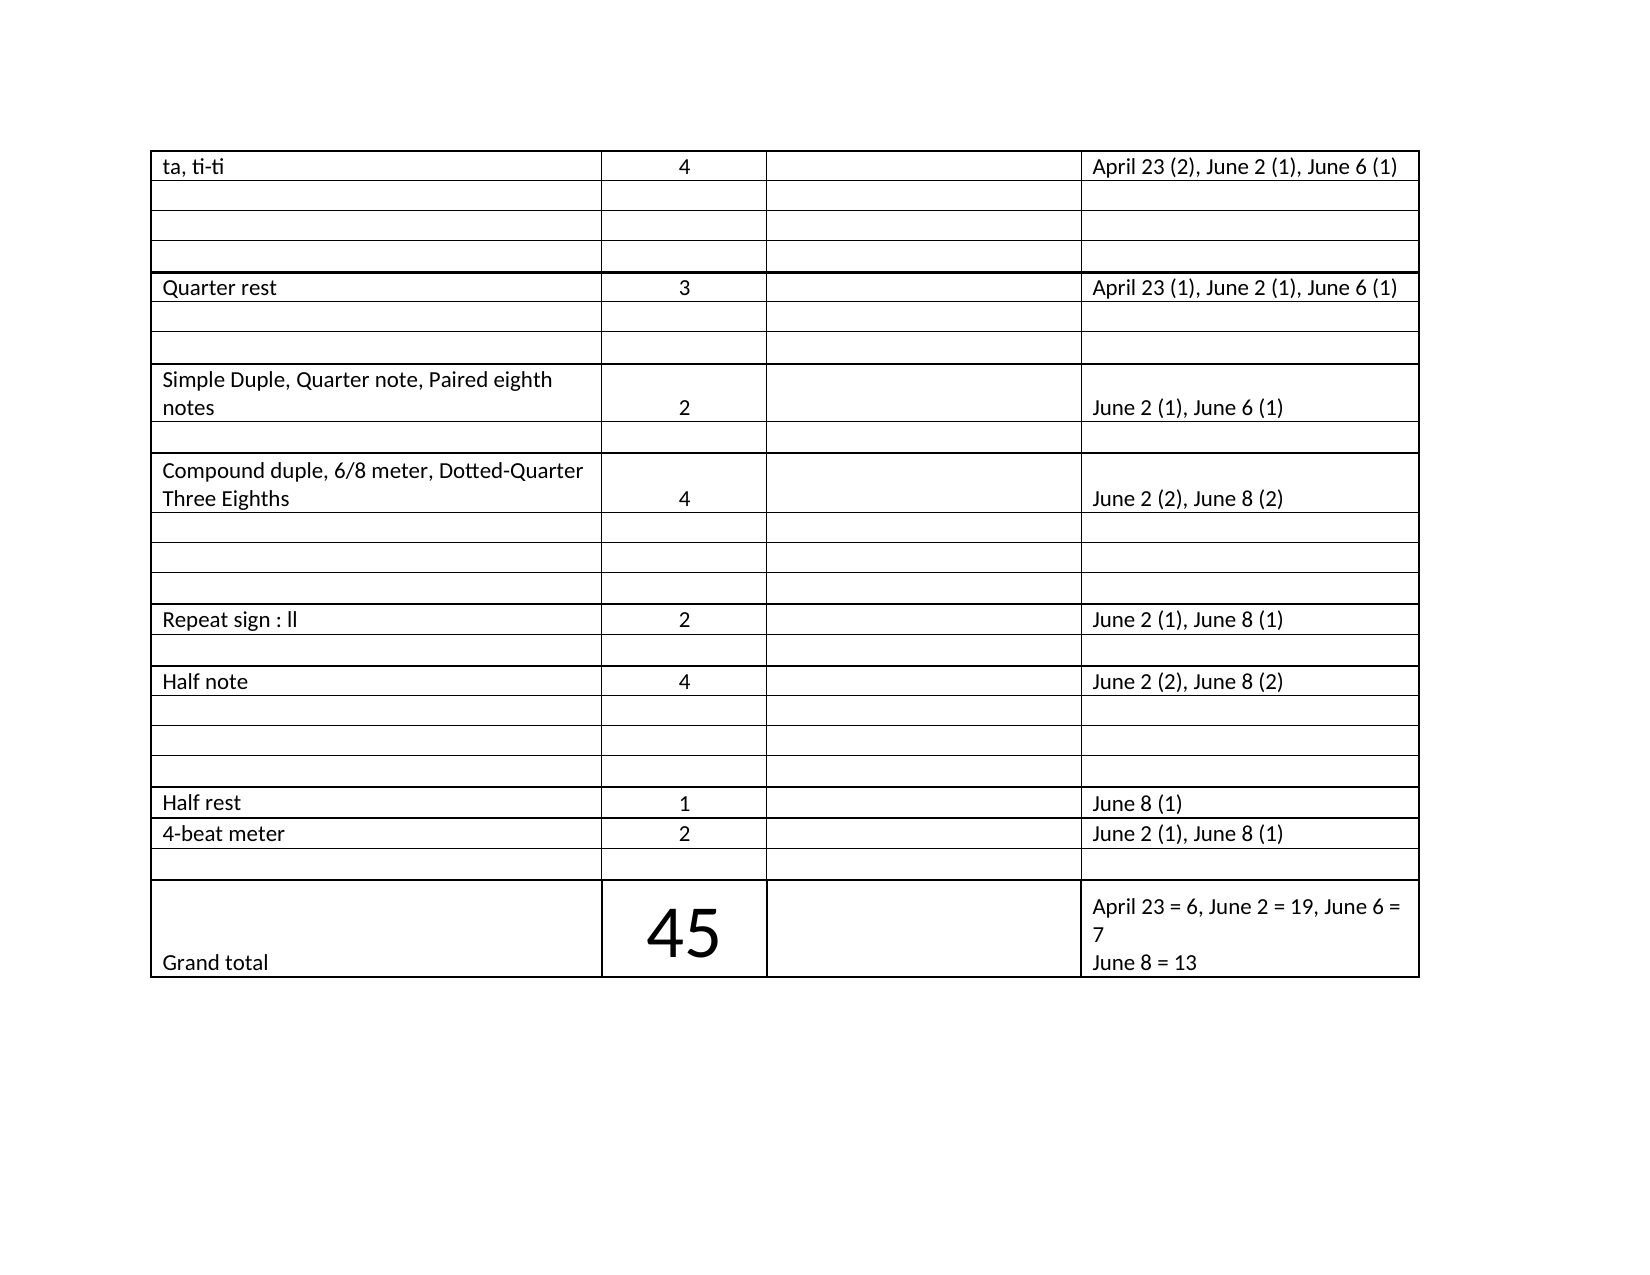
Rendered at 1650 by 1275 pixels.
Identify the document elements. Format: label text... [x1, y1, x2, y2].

table_cell [767, 635, 1081, 665]
table_cell [767, 726, 1081, 755]
table_cell June 2 (2), June 8 (2) [1082, 454, 1418, 512]
table_cell June 2 (1), June 8 (1) [1082, 819, 1418, 847]
table_cell 2 [602, 819, 766, 847]
table_cell [152, 756, 601, 786]
table_cell [767, 365, 1081, 421]
table_cell [602, 573, 766, 603]
table_cell Half rest [152, 788, 601, 817]
table_cell [1082, 696, 1418, 725]
table_cell 2 [602, 605, 766, 633]
table_cell June 2 (2), June 8 (2) [1082, 667, 1418, 695]
table_cell [152, 181, 601, 210]
table_cell [1082, 726, 1418, 755]
table_cell June 2 (1), June 8 (1) [1082, 605, 1418, 633]
table_cell 4 [602, 667, 766, 695]
table_cell 1 [602, 788, 766, 817]
table_cell April 23 = 6, June 2 = 19, June 6 = 7 June 8 = 13 [1082, 881, 1418, 976]
table_cell [152, 849, 601, 879]
table_cell [767, 211, 1081, 240]
table_cell 45 [603, 881, 766, 976]
table_cell [767, 454, 1081, 512]
table_cell [767, 302, 1081, 331]
table_cell [602, 513, 766, 542]
table_cell [768, 881, 1080, 976]
table_cell Half note [152, 667, 601, 695]
table_cell [152, 241, 601, 271]
table_cell [767, 332, 1081, 363]
table_cell [767, 605, 1081, 633]
table_cell [767, 573, 1081, 603]
table_cell 2 [602, 365, 766, 421]
table_cell [1082, 302, 1418, 331]
table_cell [1082, 543, 1418, 572]
table_cell [767, 819, 1081, 847]
table_cell [767, 788, 1081, 817]
table_cell Repeat sign : ll [152, 605, 601, 633]
table_cell 4 [602, 152, 766, 180]
table_cell [602, 181, 766, 210]
table_cell [767, 543, 1081, 572]
table_cell [602, 696, 766, 725]
table_cell [1082, 756, 1418, 786]
table_cell [602, 241, 766, 271]
table_cell [152, 635, 601, 665]
table_cell [602, 422, 766, 452]
table_cell [767, 756, 1081, 786]
table_cell [767, 241, 1081, 271]
table_cell ta, ti-ti [152, 152, 601, 180]
table_cell Quarter rest [152, 274, 601, 301]
table_cell [152, 696, 601, 725]
table_cell Compound duple, 6/8 meter, Dotted-Quarter Three Eighths [152, 454, 601, 512]
table_cell [152, 726, 601, 755]
table_cell [767, 181, 1081, 210]
table_cell [152, 332, 601, 363]
table_cell [602, 543, 766, 572]
table_cell [152, 422, 601, 452]
table_cell [767, 152, 1081, 180]
table_cell [767, 274, 1081, 301]
table_cell [1082, 241, 1418, 271]
table_cell [1082, 332, 1418, 363]
table_cell [152, 543, 601, 572]
table_cell Simple Duple, Quarter note, Paired eighth notes [152, 365, 601, 421]
table_cell June 2 (1), June 6 (1) [1082, 365, 1418, 421]
table_cell [602, 726, 766, 755]
table_cell [602, 756, 766, 786]
table_cell [1082, 849, 1418, 879]
table_cell June 8 (1) [1082, 788, 1418, 817]
table_cell 3 [602, 274, 766, 301]
table_cell [602, 211, 766, 240]
table_cell [1082, 635, 1418, 665]
table_cell [152, 211, 601, 240]
table_cell [767, 696, 1081, 725]
table_cell [1082, 422, 1418, 452]
table_cell [152, 573, 601, 603]
table_cell 4-beat meter [152, 819, 601, 847]
table_cell [767, 513, 1081, 542]
table_cell [602, 332, 766, 363]
table_cell April 23 (2), June 2 (1), June 6 (1) [1082, 152, 1418, 180]
table_cell [1082, 181, 1418, 210]
table_cell [602, 302, 766, 331]
table_cell April 23 (1), June 2 (1), June 6 (1) [1082, 274, 1418, 301]
table_cell [602, 635, 766, 665]
table_cell [1082, 211, 1418, 240]
table_cell 4 [602, 454, 766, 512]
table_cell [767, 422, 1081, 452]
table_cell [1082, 513, 1418, 542]
table_cell [152, 513, 601, 542]
table_cell [767, 667, 1081, 695]
table_cell [152, 302, 601, 331]
table_cell [767, 849, 1081, 879]
table_cell [602, 849, 766, 879]
table_cell Grand total [152, 881, 601, 976]
table_cell [1082, 573, 1418, 603]
